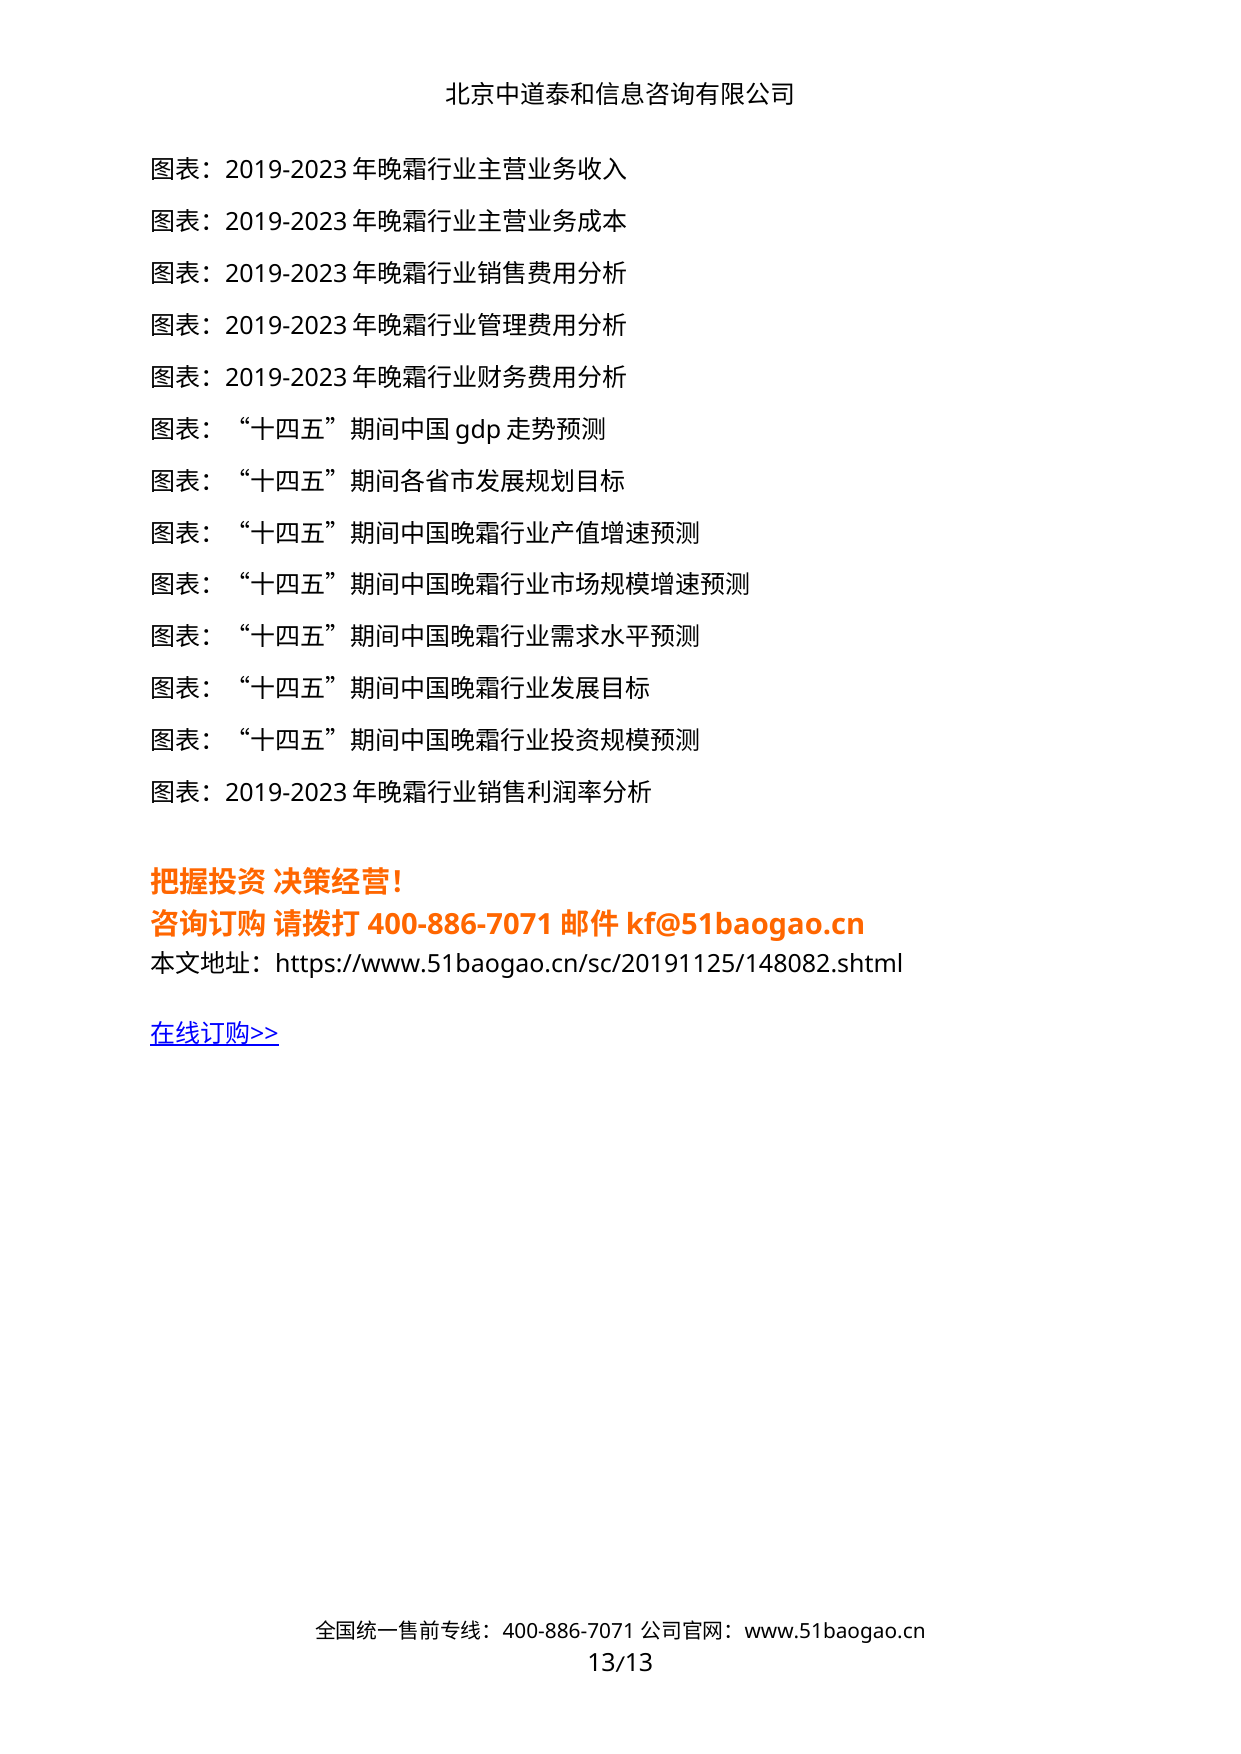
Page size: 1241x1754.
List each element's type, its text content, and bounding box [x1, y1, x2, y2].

text 图表：“十四五”期间中国晚霜行业产值增速预测 [150, 513, 1090, 549]
text 图表：2019-2023年晚霜行业管理费用分析 [150, 306, 1090, 342]
text 图表：2019-2023年晚霜行业销售利润率分析 [150, 772, 1090, 809]
text 图表：“十四五”期间中国晚霜行业投资规模预测 [150, 721, 1090, 757]
text 图表：2019-2023年晚霜行业主营业务成本 [150, 202, 1090, 238]
text 图表：“十四五”期间中国晚霜行业市场规模增速预测 [150, 565, 1090, 601]
text 图表：2019-2023年晚霜行业销售费用分析 [150, 254, 1090, 290]
text 图表：2019-2023年晚霜行业财务费用分析 [150, 357, 1090, 394]
text 图表：2019-2023年晚霜行业主营业务收入 [150, 150, 1090, 186]
text 把握投资 决策经营！咨询订购 请拨打 400-886-7071 邮件 kf@51baogao.cn本文地址：https://www.51baogao.cn/sc/20191125/148082.shtml [150, 824, 1090, 979]
text 图表：“十四五”期间中国gdp走势预测 [150, 409, 1090, 446]
text 图表：“十四五”期间各省市发展规划目标 [150, 461, 1090, 497]
text 图表：“十四五”期间中国晚霜行业发展目标 [150, 669, 1090, 705]
text 图表：“十四五”期间中国晚霜行业需求水平预测 [150, 617, 1090, 653]
text 在线订购>> [150, 979, 1090, 1050]
